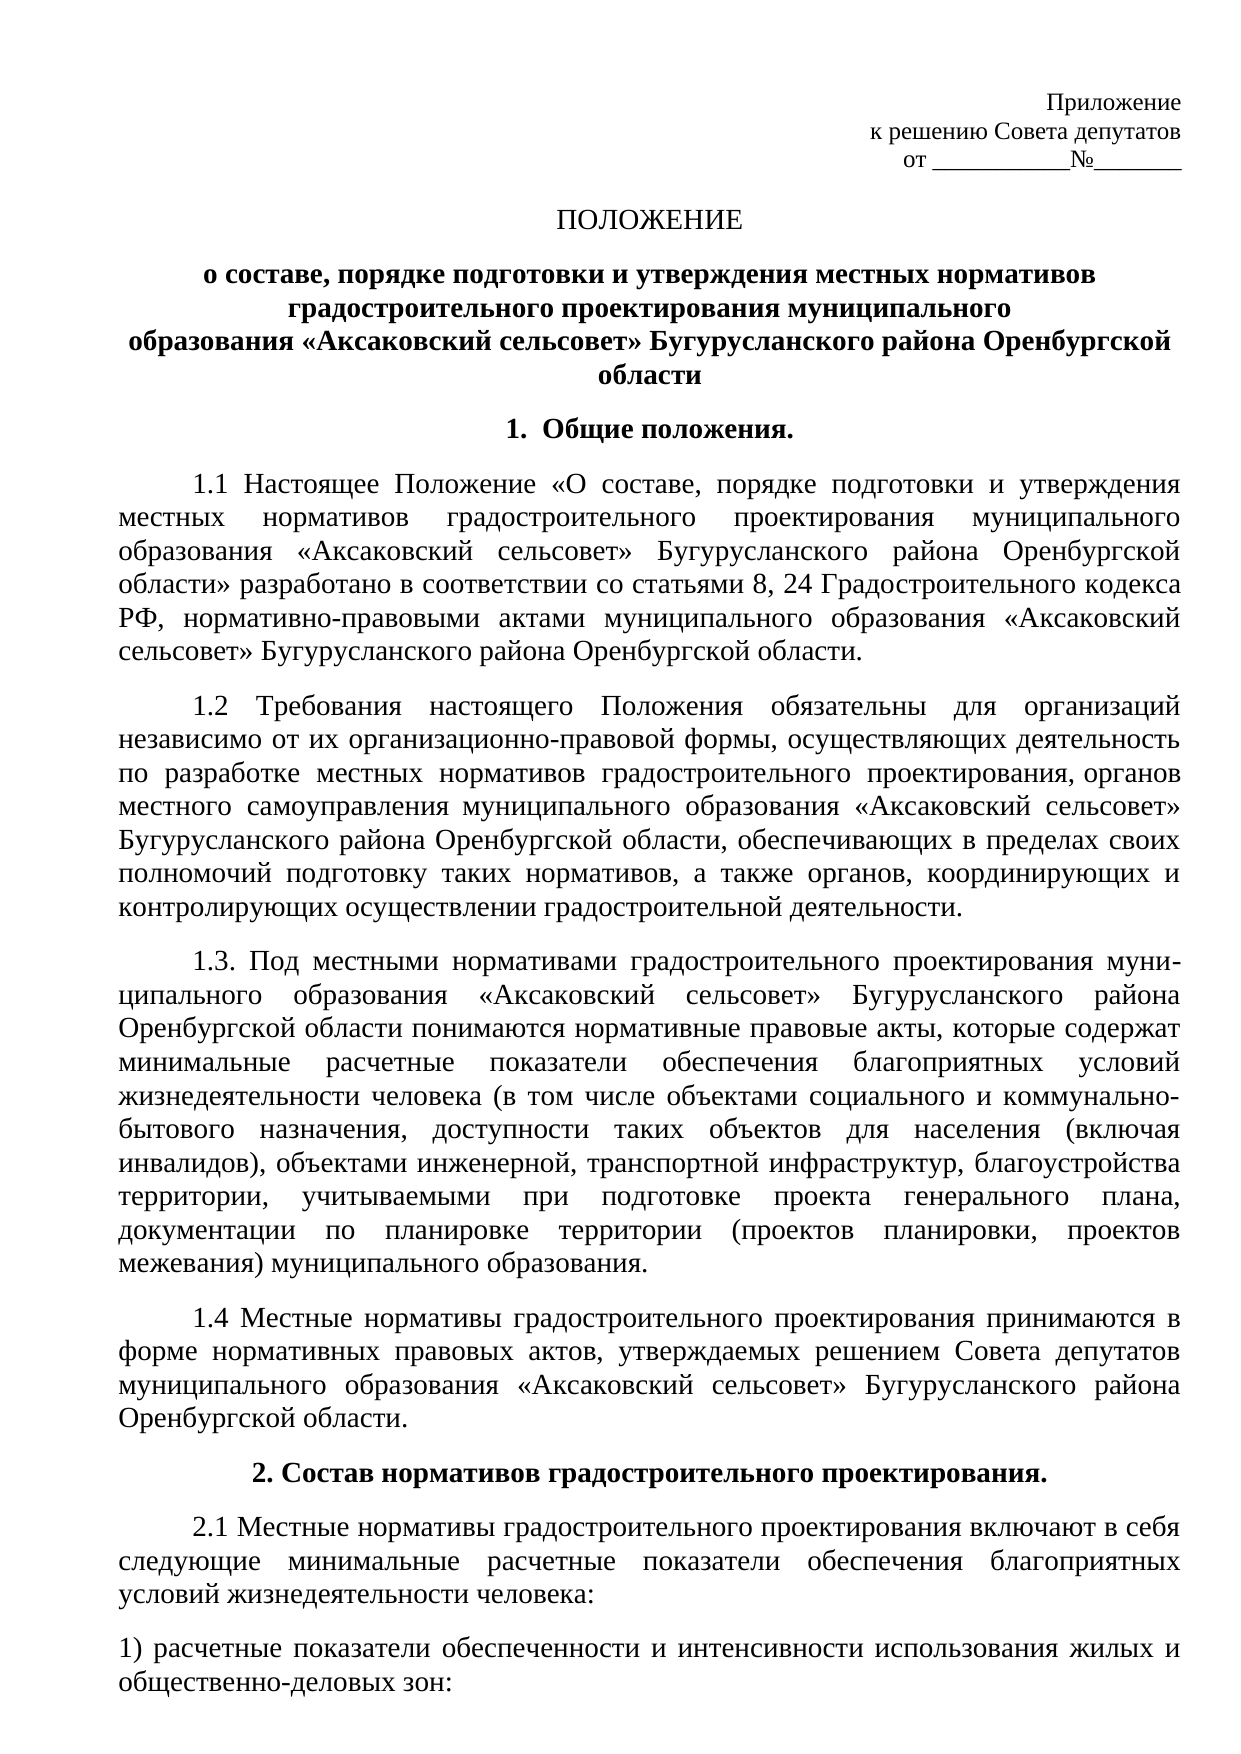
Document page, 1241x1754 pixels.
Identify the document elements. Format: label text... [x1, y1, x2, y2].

text к решению Совета депутатов [118, 116, 1181, 144]
text от ___________№_______ [118, 144, 1181, 173]
text 1.2 Требования настоящего Положения обязательны для организаций независимо от их организационно-правовой формы, осуществляющих деятельность по разработке местных нормативов градостроительного проектирования, органов местного самоуправления муниципального образования «Аксаковский сельсовет» Бугурусланского района Оренбургской области, обеспечивающих в пределах своих полномочий подготовку таких нормативов, а также органов, координирующих и контролирующих осуществлении градостроительной деятельности. [118, 688, 1181, 923]
text 1.3. Под местными нормативами градостроительного проектирования муниципального образования «Аксаковский сельсовет» Бугурусланского района Оренбургской области понимаются нормативные правовые акты, которые содержат минимальные расчетные показатели обеспечения благоприятных условий жизнедеятельности человека (в том числе объектами социального и коммунально-бытового назначения, доступности таких объектов для населения (включая инвалидов), объектами инженерной, транспортной инфраструктур, благоустройства территории, учитываемыми при подготовке проекта генерального плана, документации по планировке территории (проектов планировки, проектов межевания) муниципального образования. [118, 943, 1181, 1279]
text 1. Общие положения. [118, 411, 1181, 445]
text 1.4 Местные нормативы градостроительного проектирования принимаются в форме нормативных правовых актов, утверждаемых решением Совета депутатов муниципального образования «Аксаковский сельсовет» Бугурусланского района Оренбургской области. [118, 1300, 1181, 1434]
text 2. Состав нормативов градостроительного проектирования. [118, 1455, 1181, 1488]
text 1.1 Настоящее Положение «О составе, порядке подготовки и утверждения местных нормативов градостроительного проектирования муниципального образования «Аксаковский сельсовет» Бугурусланского района Оренбургской области» разработано в соответствии со статьями 8, 24 Градостроительного кодекса РФ, нормативно-правовыми актами муниципального образования «Аксаковский сельсовет» Бугурусланского района Оренбургской области. [118, 466, 1181, 667]
text о составе, порядке подготовки и утверждения местных нормативов градостроительного проектирования муниципального образования «Аксаковский сельсовет» Бугурусланского района Оренбургской области [118, 256, 1181, 391]
text 2.1 Местные нормативы градостроительного проектирования включают в себя следующие минимальные расчетные показатели обеспечения благоприятных условий жизнедеятельности человека: [118, 1509, 1181, 1610]
text ПОЛОЖЕНИЕ [118, 202, 1181, 236]
text 1) расчетные показатели обеспеченности и интенсивности использования жилых и общественно-деловых зон: [118, 1631, 1181, 1698]
text Приложение [118, 87, 1181, 116]
